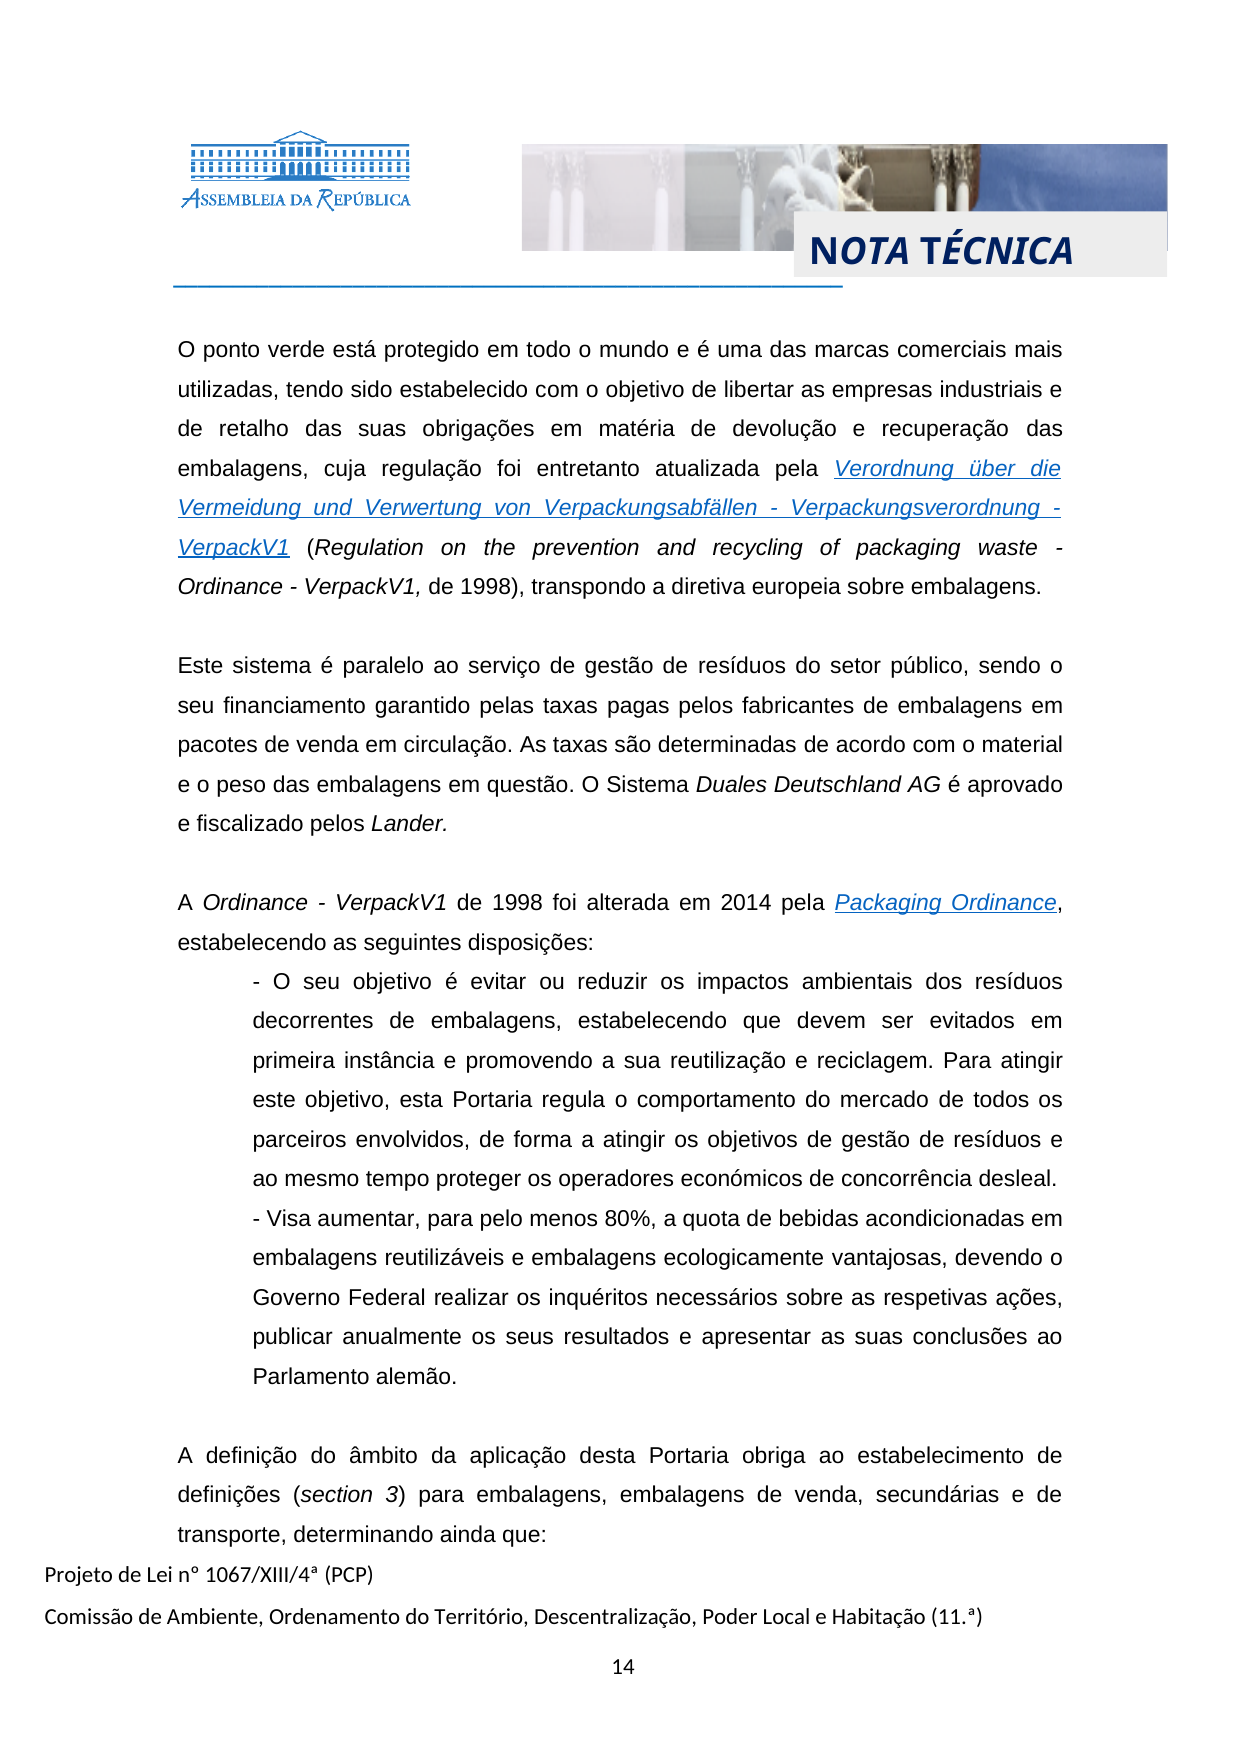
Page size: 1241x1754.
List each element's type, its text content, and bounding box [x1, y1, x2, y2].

text O ponto verde está protegido em todo o mundo e é uma das marcas comerciais mais utilizadas, tendo sido estabelecido com o objetivo de libertar as empresas industriais e de retalho das suas obrigações em matéria de devolução e recuperação das embalagens, cuja regulação foi entretanto atualizada pela Verordnung über die Vermeidung und Verwertung von Verpackungsabfällen - Verpackungsverordnung - VerpackV1 (Regulation on the prevention and recycling of packaging waste - Ordinance - VerpackV1, de 1998), transpondo a diretiva europeia sobre embalagens. [177, 336, 1063, 599]
text Este sistema é paralelo ao serviço de gestão de resíduos do setor público, sendo o seu financiamento garantido pelas taxas pagas pelos fabricantes de embalagens em pacotes de venda em circulação. As taxas são determinadas de acordo com o material e o peso das embalagens em questão. O Sistema Duales Deutschland AG é aprovado e fiscalizado pelos Lander. [177, 652, 1063, 836]
picture [521, 144, 1171, 251]
text A Ordinance - VerpackV1 de 1998 foi alterada em 2014 pela Packaging Ordinance, estabelecendo as seguintes disposições: [177, 889, 1063, 955]
text - Visa aumentar, para pelo menos 80%, a quota de bebidas acondicionadas em embalagens reutilizáveis e embalagens ecologicamente vantajosas, devendo o Governo Federal realizar os inquéritos necessários sobre as respetivas ações, publicar anualmente os seus resultados e apresentar as suas conclusões ao Parlamento alemão. [252, 1205, 1063, 1389]
text A definição do âmbito da aplicação desta Portaria obriga ao estabelecimento de definições (section 3) para embalagens, embalagens de venda, secundárias e de transporte, determinando ainda que: [177, 1442, 1063, 1547]
text - O seu objetivo é evitar ou reduzir os impactos ambientais dos resíduos decorrentes de embalagens, estabelecendo que devem ser evitados em primeira instância e promovendo a sua reutilização e reciclagem. Para atingir este objetivo, esta Portaria regula o comportamento do mercado de todos os parceiros envolvidos, de forma a atingir os objetivos de gestão de resíduos e ao mesmo tempo proteger os operadores económicos de concorrência desleal. [252, 968, 1063, 1192]
